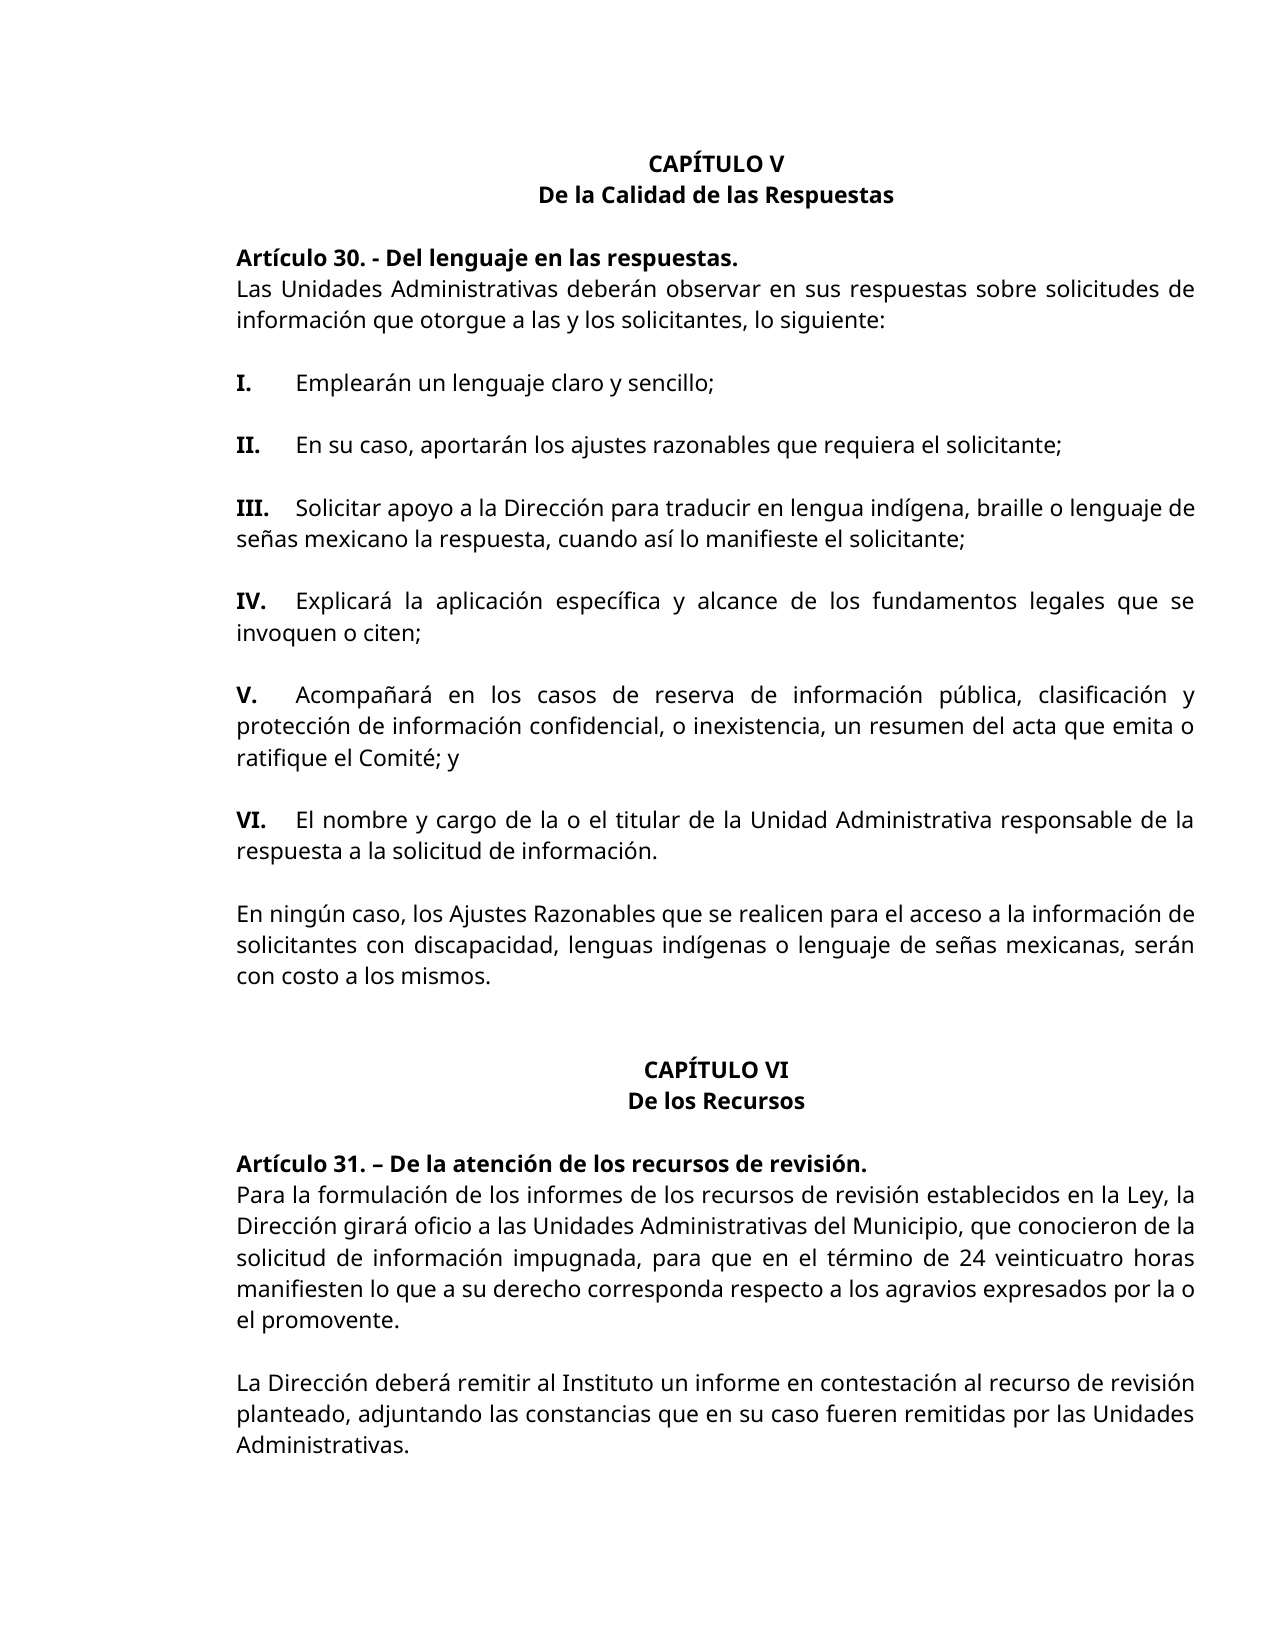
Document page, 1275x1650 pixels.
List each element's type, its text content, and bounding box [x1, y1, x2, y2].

text Artículo 30. - Del lenguaje en las respuestas. [236, 241, 1196, 273]
text En ningún caso, los Ajustes Razonables que se realicen para el acceso a la información de solicitantes con discapacidad, lenguas indígenas o lenguaje de señas mexicanas, serán con costo a los mismos. [236, 898, 1196, 991]
list Solicitar apoyo a la Dirección para traducir en lengua indígena, braille o lenguaje de señas mexicano la respuesta, cuando así lo manifieste el solicitante; [236, 491, 1196, 554]
list El nombre y cargo de la o el titular de la Unidad Administrativa responsable de la respuesta a la solicitud de información. [236, 804, 1196, 866]
text CAPÍTULO VI De los Recursos [236, 1054, 1196, 1116]
text La Dirección deberá remitir al Instituto un informe en contestación al recurso de revisión planteado, adjuntando las constancias que en su caso fueren remitidas por las Unidades Administrativas. [236, 1366, 1196, 1460]
list Acompañará en los casos de reserva de información pública, clasificación y protección de información confidencial, o inexistencia, un resumen del acta que emita o ratifique el Comité; y [236, 679, 1196, 773]
text Para la formulación de los informes de los recursos de revisión establecidos en la Ley, la Dirección girará oficio a las Unidades Administrativas del Municipio, que conocieron de la solicitud de información impugnada, para que en el término de 24 veinticuatro horas manifiesten lo que a su derecho corresponda respecto a los agravios expresados por la o el promovente. [236, 1179, 1196, 1335]
list En su caso, aportarán los ajustes razonables que requiera el solicitante; [236, 429, 1196, 460]
text CAPÍTULO V De la Calidad de las Respuestas [236, 148, 1196, 210]
list Explicará la aplicación específica y alcance de los fundamentos legales que se invoquen o citen; [236, 585, 1196, 648]
list Emplearán un lenguaje claro y sencillo; [236, 366, 1196, 398]
text Las Unidades Administrativas deberán observar en sus respuestas sobre solicitudes de información que otorgue a las y los solicitantes, lo siguiente: [236, 273, 1196, 335]
text Artículo 31. – De la atención de los recursos de revisión. [236, 1148, 1196, 1179]
